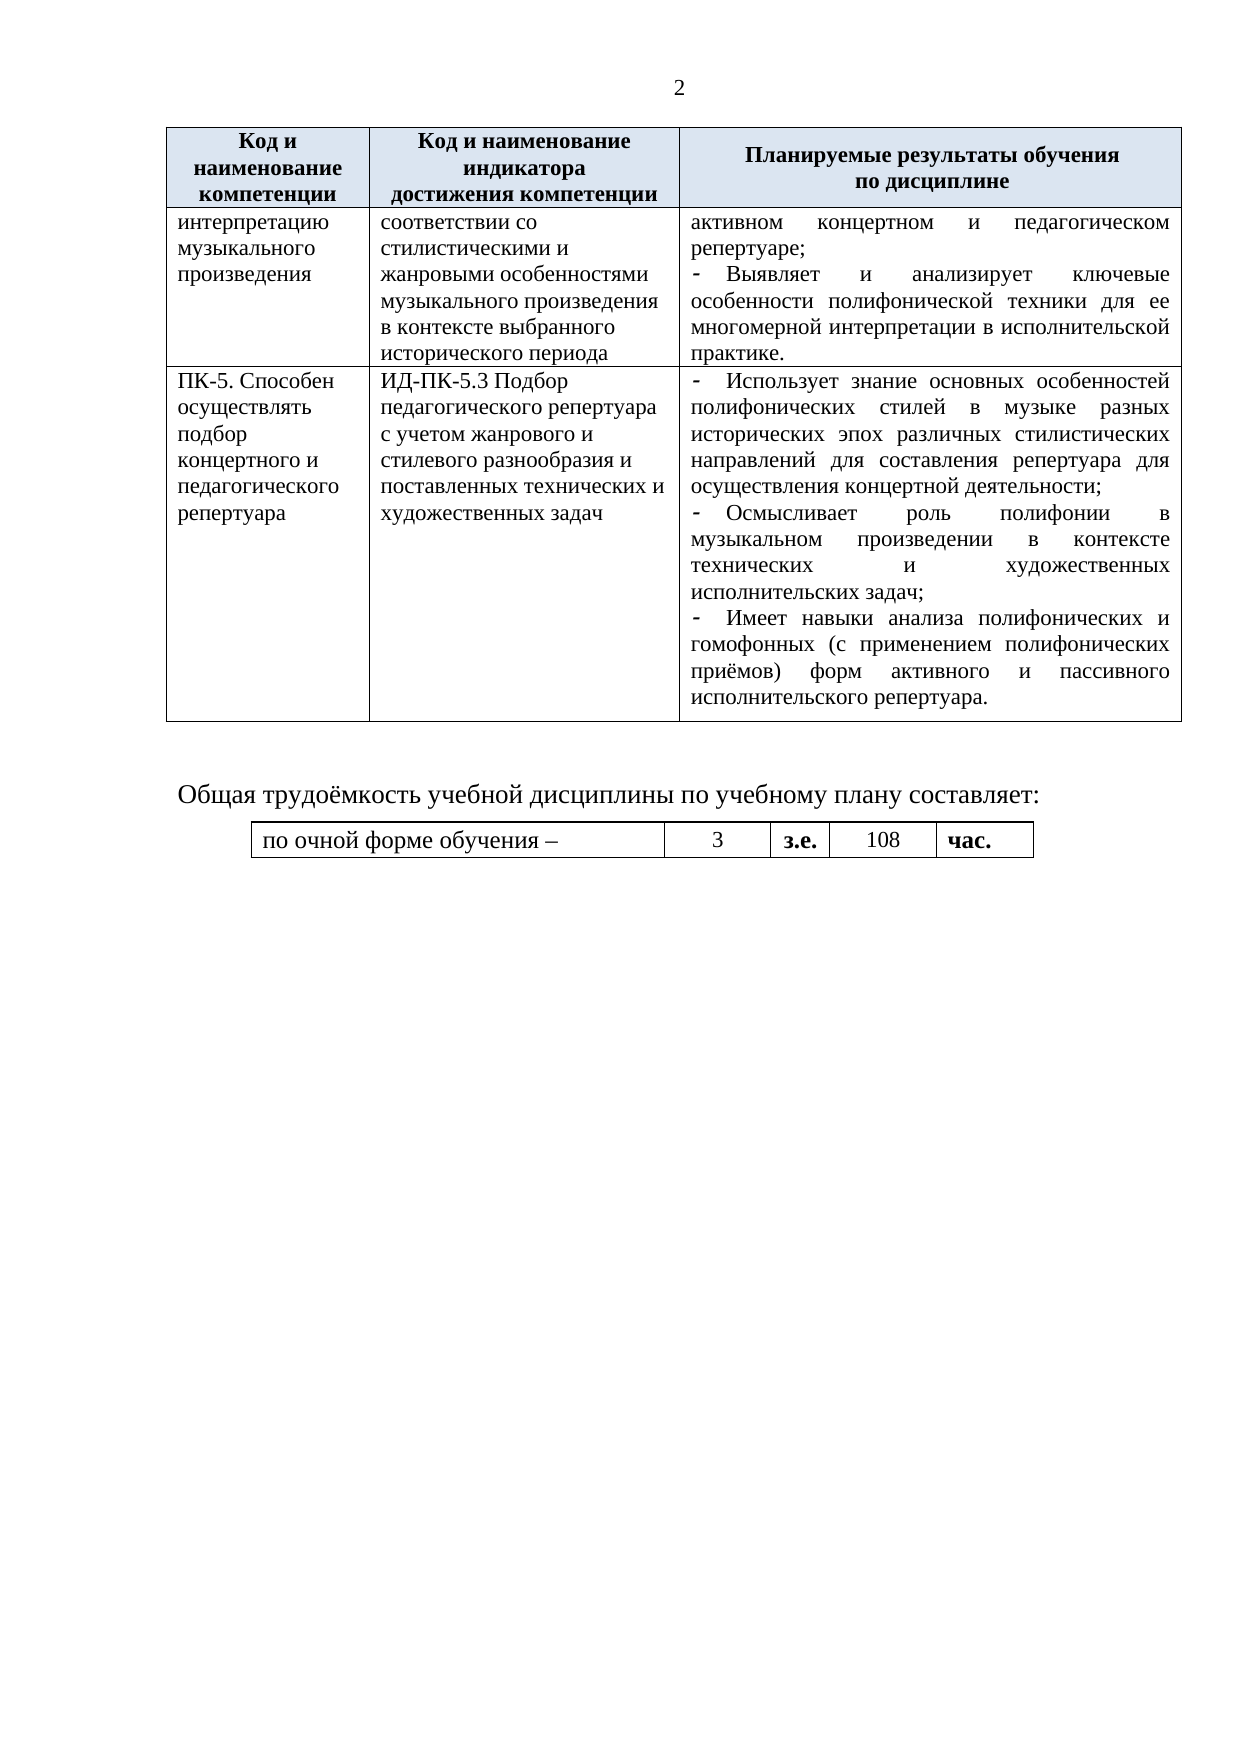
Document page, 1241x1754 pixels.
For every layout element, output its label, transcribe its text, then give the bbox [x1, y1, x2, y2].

table_header час. [937, 823, 1033, 857]
table_header Планируемые результаты обучения по дисциплине [680, 128, 1181, 207]
table_header з.е. [771, 823, 829, 857]
table_cell ИД-ПК-5.3 Подбор педагогического репертуара с учетом жанрового и стилевого разнообразия и поставленных технических и художественных задач [370, 367, 679, 721]
table_cell Использует знание основных особенностей полифонических стилей в музыке разных исторических эпох различных стилистических направлений для составления репертуара для осуществления концертной деятельности; Осмысливает роль полифонии в музыкальном произведении в контексте технических и художественных исполнительских задач; Имеет навыки анализа полифонических и гомофонных (с применением полифонических приёмов) форм активного и пассивного исполнительского репертуара. [680, 367, 1181, 721]
table_cell ПК-5. Способен осуществлять подбор концертного и педагогического репертуара [167, 367, 369, 721]
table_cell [370, 208, 679, 366]
table_header Код и наименование компетенции [167, 128, 369, 207]
table_header по очной форме обучения – [252, 823, 664, 857]
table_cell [167, 208, 369, 366]
table_header Код и наименование индикатора достижения компетенции [370, 128, 679, 207]
subtitle Общая трудоёмкость учебной дисциплины по учебному плану составляет: [177, 778, 1181, 809]
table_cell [680, 208, 1181, 366]
table_header 108 [830, 823, 936, 857]
table_header 3 [665, 823, 770, 857]
